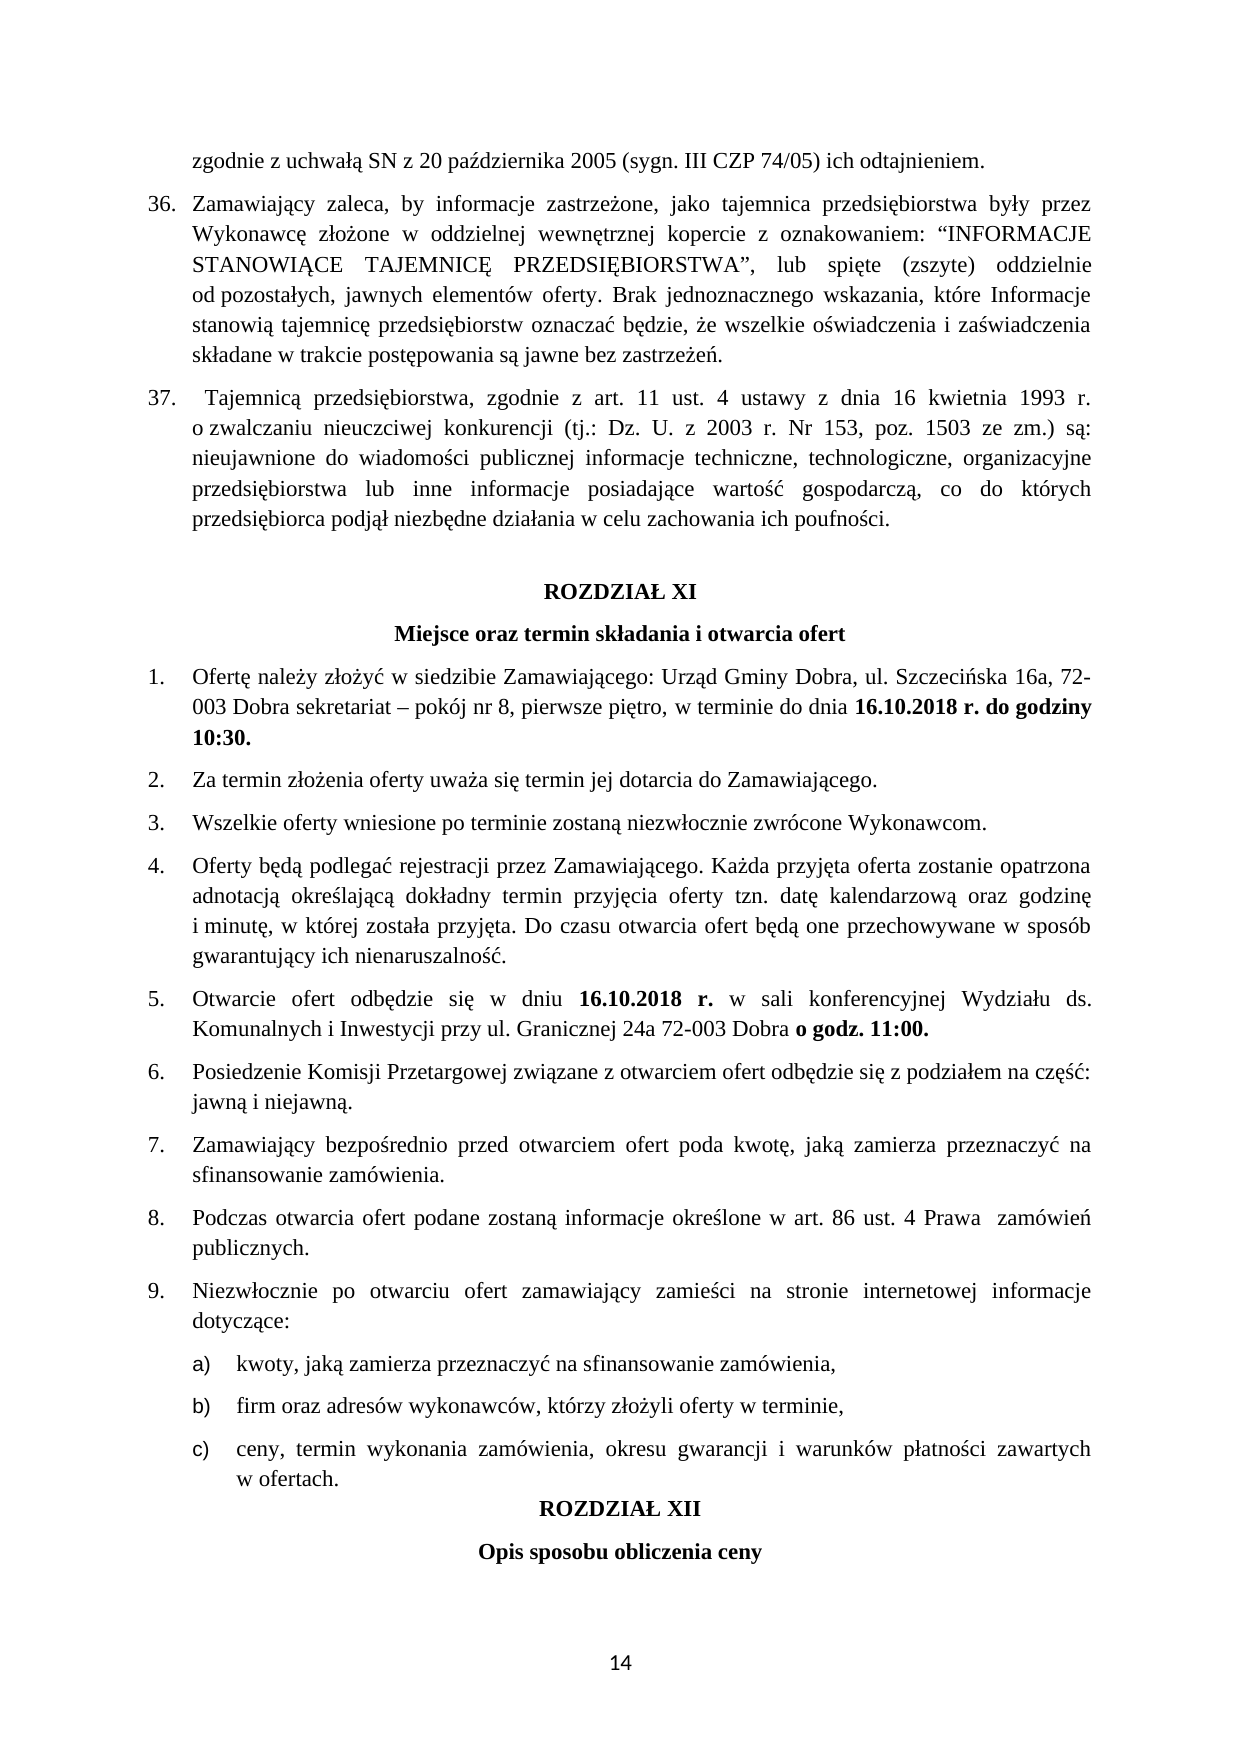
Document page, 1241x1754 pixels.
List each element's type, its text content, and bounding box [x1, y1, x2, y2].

list Wszelkie oferty wniesione po terminie zostaną niezwłocznie zwrócone Wykonawcom. [148, 809, 1093, 835]
text Opis sposobu obliczenia ceny [148, 1538, 1093, 1564]
list Podczas otwarcia ofert podane zostaną informacje określone w art. 86 ust. 4 Prawa zamówień publicznych. [148, 1204, 1093, 1260]
list firm oraz adresów wykonawców, którzy złożyli oferty w terminie, [192, 1392, 1093, 1419]
list ceny, termin wykonania zamówienia, okresu gwarancji i warunków płatności zawartych w ofertach. [192, 1435, 1093, 1492]
list Zamawiający bezpośrednio przed otwarciem ofert poda kwotę, jaką zamierza przeznaczyć na sfinansowanie zamówienia. [148, 1131, 1093, 1187]
list Niezwłocznie po otwarciu ofert zamawiający zamieści na stronie internetowej informacje dotyczące: [148, 1277, 1093, 1333]
text Miejsce oraz termin składania i otwarcia ofert [148, 621, 1093, 647]
list Otwarcie ofert odbędzie się w dniu 16.10.2018 r. w sali konferencyjnej Wydziału ds. Komunalnych i Inwestycji przy ul. Granicznej 24a 72-003 Dobra o godz. 11:00. [148, 985, 1093, 1042]
list Zamawiający zaleca, by informacje zastrzeżone, jako tajemnica przedsiębiorstwa były przez Wykonawcę złożone w oddzielnej wewnętrznej kopercie z oznakowaniem: “INFORMACJE STANOWIĄCE TAJEMNICĘ PRZEDSIĘBIORSTWA”, lub spięte (zszyte) oddzielnie od pozostałych, jawnych elementów oferty. Brak jednoznacznego wskazania, które Informacje stanowią tajemnicę przedsiębiorstw oznaczać będzie, że wszelkie oświadczenia i zaświadczenia składane w trakcie postępowania są jawne bez zastrzeżeń. [148, 190, 1093, 368]
list Tajemnicą przedsiębiorstwa, zgodnie z art. 11 ust. 4 ustawy z dnia 16 kwietnia 1993 r. o zwalczaniu nieuczciwej konkurencji (tj.: Dz. U. z 2003 r. Nr 153, poz. 1503 ze zm.) są: nieujawnione do wiadomości publicznej informacje techniczne, technologiczne, organizacyjne przedsiębiorstwa lub inne informacje posiadające wartość gospodarczą, co do których przedsiębiorca podjął niezbędne działania w celu zachowania ich poufności. [148, 384, 1093, 531]
list Oferty będą podlegać rejestracji przez Zamawiającego. Każda przyjęta oferta zostanie opatrzona adnotacją określającą dokładny termin przyjęcia oferty tzn. datę kalendarzową oraz godzinę i minutę, w której została przyjęta. Do czasu otwarcia ofert będą one przechowywane w sposób gwarantujący ich nienaruszalność. [148, 852, 1093, 969]
list Ofertę należy złożyć w siedzibie Zamawiającego: Urząd Gminy Dobra, ul. Szczecińska 16a, 72-003 Dobra sekretariat – pokój nr 8, pierwsze piętro, w terminie do dnia 16.10.2018 r. do godziny 10:30. [148, 663, 1093, 750]
list Posiedzenie Komisji Przetargowej związane z otwarciem ofert odbędzie się z podziałem na część: jawną i niejawną. [148, 1058, 1093, 1114]
list kwoty, jaką zamierza przeznaczyć na sfinansowanie zamówienia, [192, 1350, 1093, 1376]
text ROZDZIAŁ XII [148, 1496, 1093, 1522]
text ROZDZIAŁ XI [148, 578, 1093, 604]
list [148, 148, 1093, 174]
list Za termin złożenia oferty uważa się termin jej dotarcia do Zamawiającego. [148, 766, 1093, 793]
